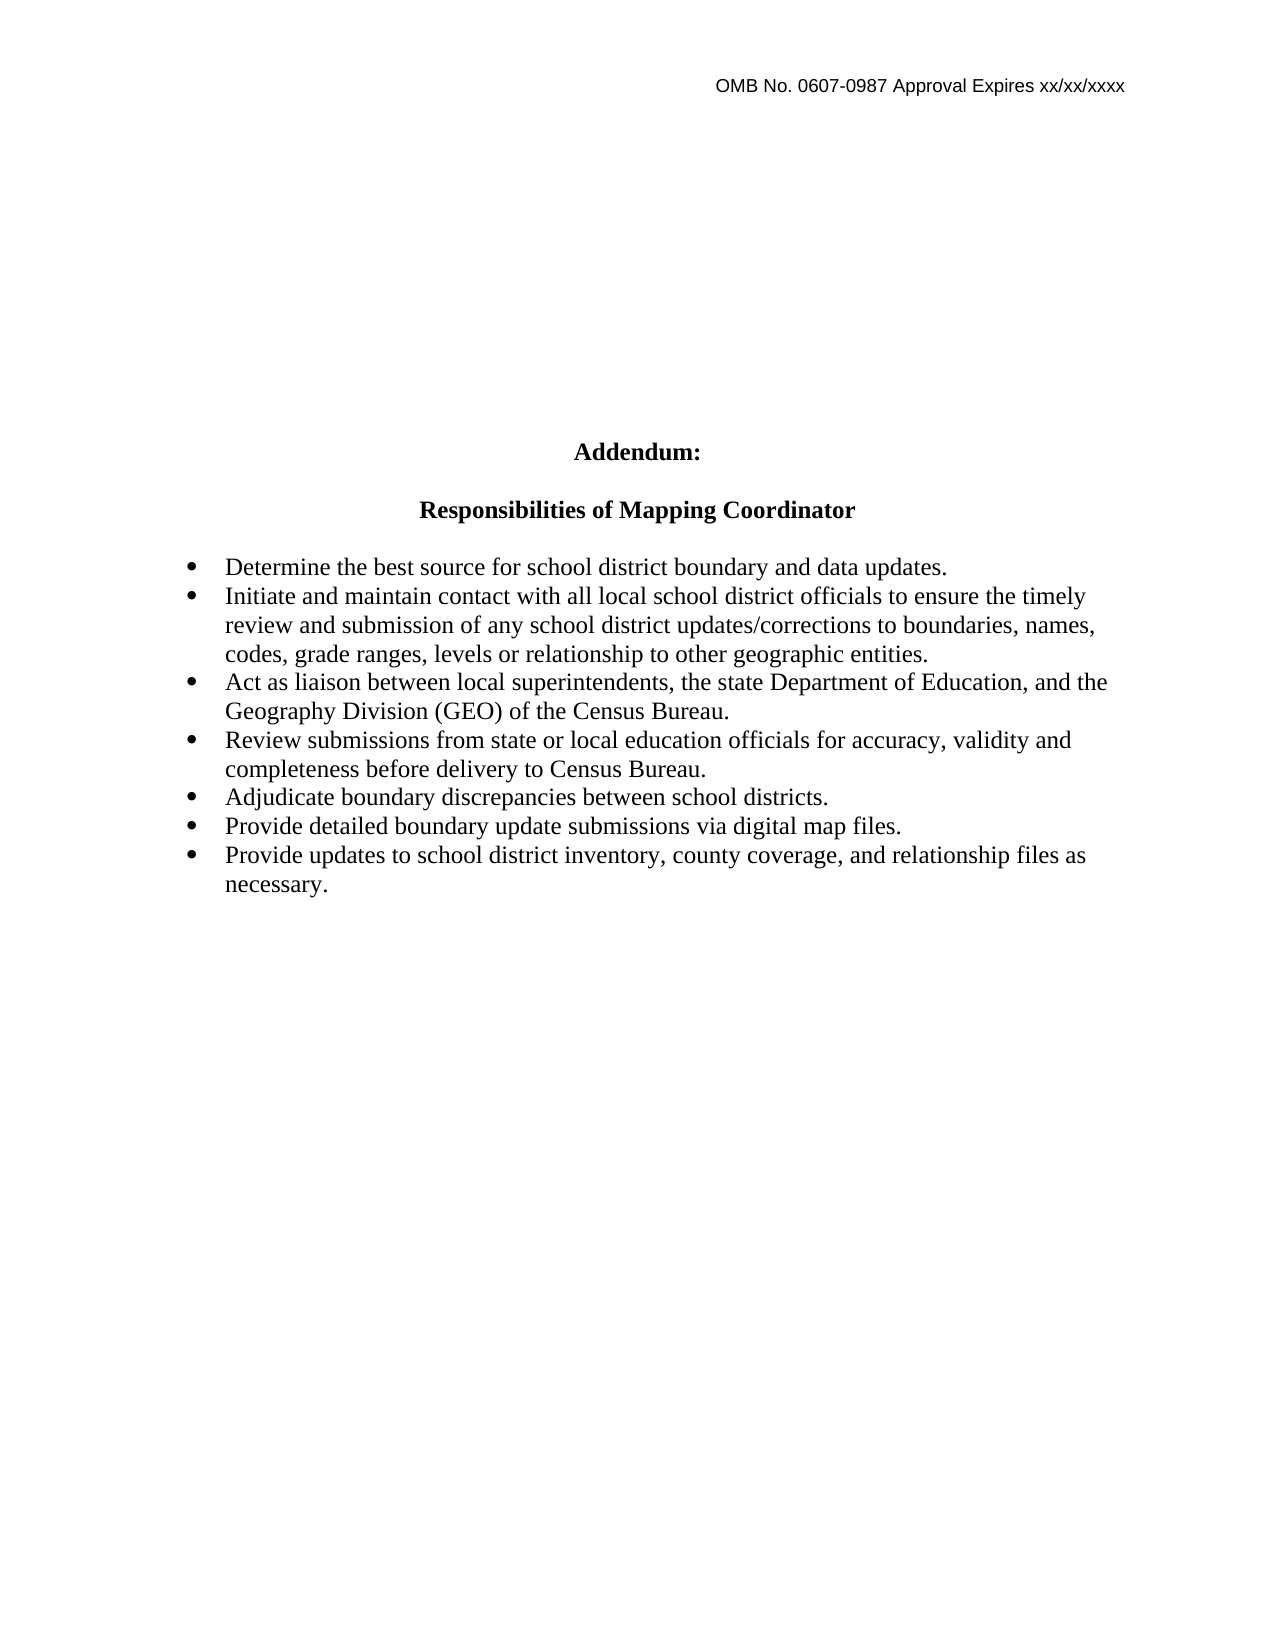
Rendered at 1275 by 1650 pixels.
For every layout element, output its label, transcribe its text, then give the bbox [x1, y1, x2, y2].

list Adjudicate boundary discrepancies between school districts. [187, 782, 1125, 811]
list Initiate and maintain contact with all local school district officials to ensure the timely review and submission of any school district updates/corrections to boundaries, names, codes, grade ranges, levels or relationship to other geographic entities. [187, 581, 1125, 667]
list Determine the best source for school district boundary and data updates. [187, 552, 1125, 581]
list Act as liaison between local superintendents, the state Department of Education, and the Geography Division (GEO) of the Census Bureau. [187, 667, 1125, 725]
text Responsibilities of Mapping Coordinator [150, 495, 1125, 524]
list Provide detailed boundary update submissions via digital map files. [187, 811, 1125, 840]
list Review submissions from state or local education officials for accuracy, validity and completeness before delivery to Census Bureau. [187, 725, 1125, 782]
list Provide updates to school district inventory, county coverage, and relationship files as necessary. [187, 840, 1125, 897]
text Addendum: [150, 437, 1125, 466]
